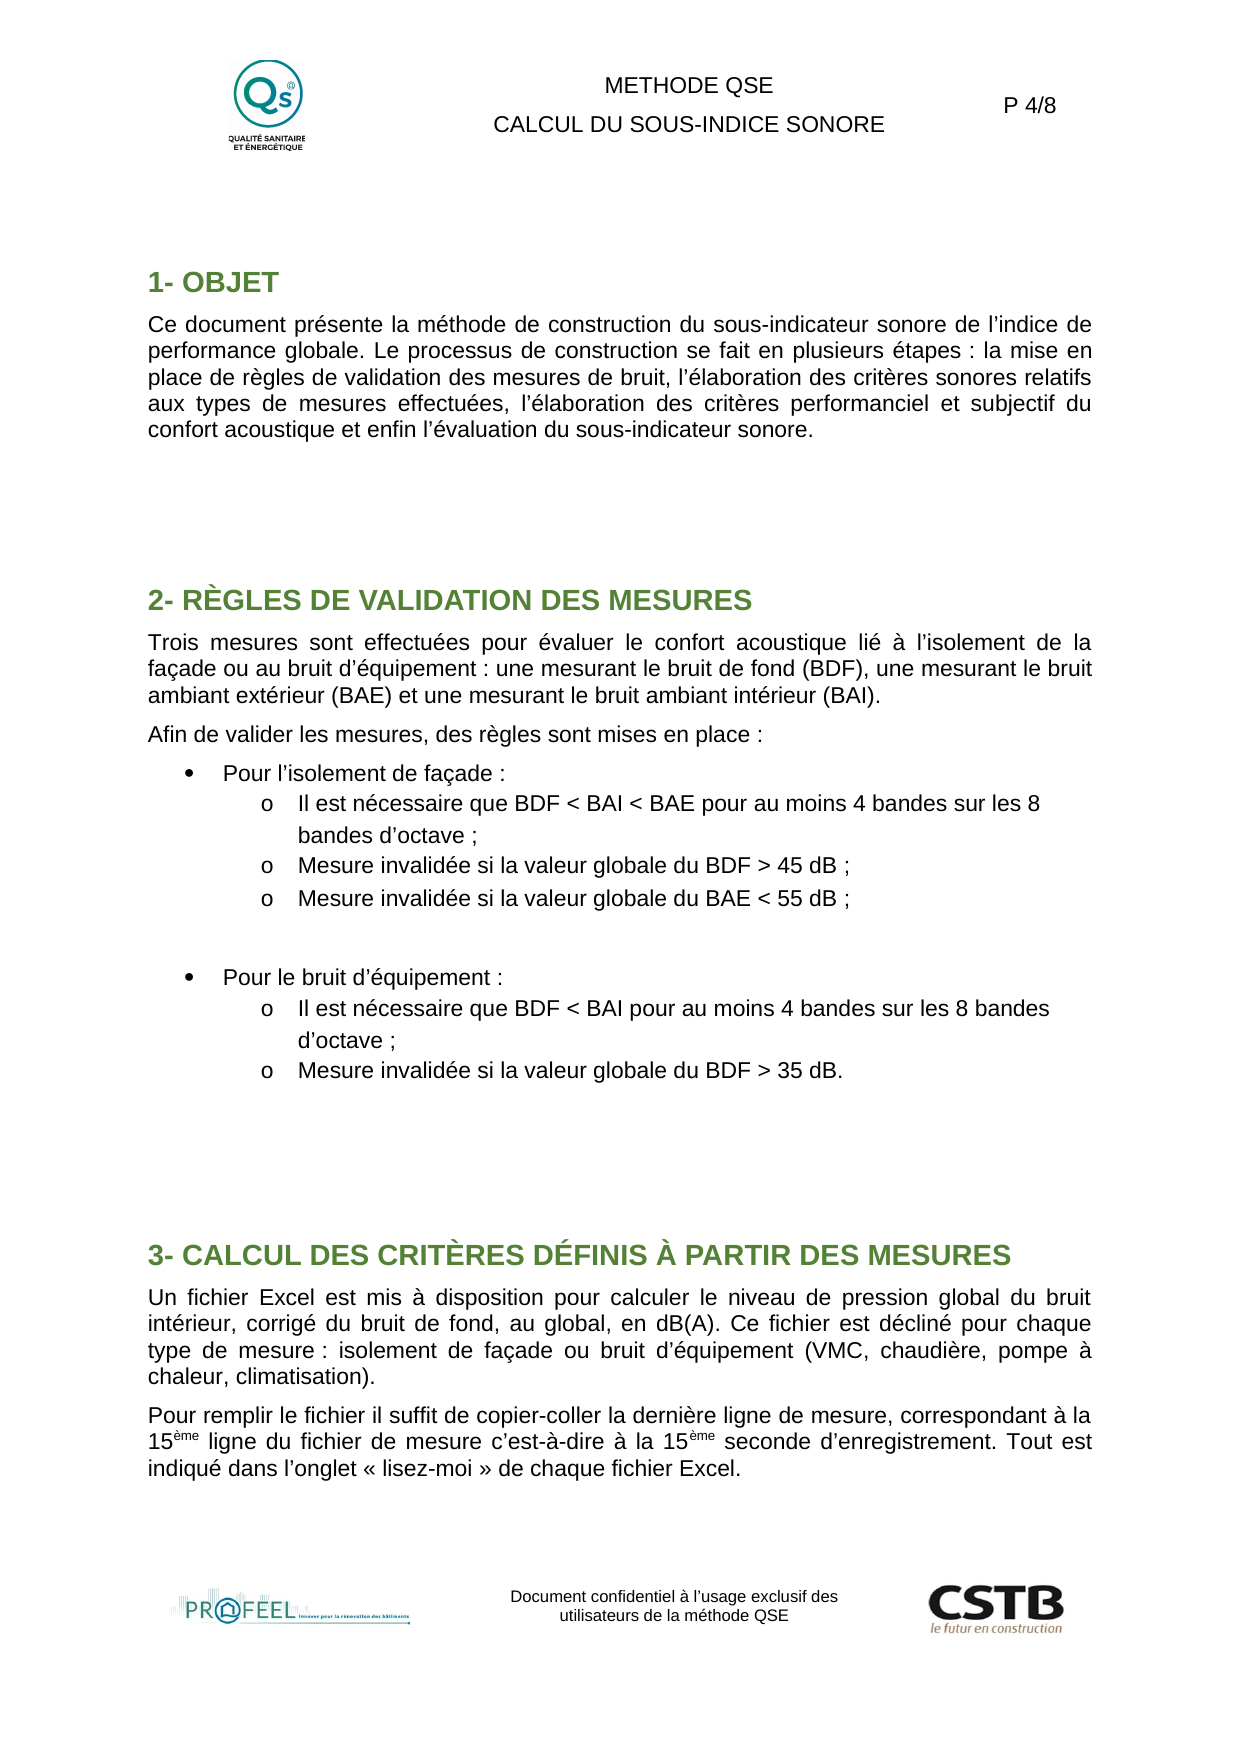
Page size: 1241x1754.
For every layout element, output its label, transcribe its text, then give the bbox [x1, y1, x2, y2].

text Afin de valider les mesures, des règles sont mises en place : [148, 721, 1092, 747]
subtitle Règles de validation des mesures [148, 583, 1092, 617]
list Pour l’isolement de façade : [185, 759, 1092, 786]
picture [911, 1569, 1081, 1639]
list Mesure invalidée si la valeur globale du BDF > 45 dB ; [260, 852, 1092, 880]
picture [158, 1569, 422, 1643]
text Trois mesures sont effectuées pour évaluer le confort acoustique lié à l’isolement de la façade ou au bruit d’équipement : une mesurant le bruit de fond (BDF), une mesurant le bruit ambiant extérieur (BAE) et une mesurant le bruit ambiant intérieur (BAI). [148, 629, 1092, 708]
text Pour remplir le fichier il suffit de copier-coller la dernière ligne de mesure, correspondant à la 15ème ligne du fichier de mesure c’est-à-dire à la 15ème seconde d’enregistrement. Tout est indiqué dans l’onglet « lisez-moi » de chaque fichier Excel. [148, 1402, 1092, 1481]
list Mesure invalidée si la valeur globale du BDF > 35 dB. [260, 1057, 1092, 1085]
list Il est nécessaire que BDF < BAI pour au moins 4 bandes sur les 8 bandes d’octave ; [260, 994, 1092, 1053]
picture [228, 60, 306, 151]
text Ce document présente la méthode de construction du sous-indicateur sonore de l’indice de performance globale. Le processus de construction se fait en plusieurs étapes : la mise en place de règles de validation des mesures de bruit, l’élaboration des critères sonores relatifs aux types de mesures effectuées, l’élaboration des critères performanciel et subjectif du confort acoustique et enfin l’évaluation du sous-indicateur sonore. [148, 311, 1092, 443]
subtitle Objet [148, 265, 1092, 298]
list Pour le bruit d’équipement : [185, 964, 1092, 991]
list Mesure invalidée si la valeur globale du BAE < 55 dB ; [260, 884, 1092, 913]
list Il est nécessaire que BDF < BAI < BAE pour au moins 4 bandes sur les 8 bandes d’octave ; [260, 790, 1092, 848]
text Un fichier Excel est mis à disposition pour calculer le niveau de pression global du bruit intérieur, corrigé du bruit de fond, au global, en dB(A). Ce fichier est décliné pour chaque type de mesure : isolement de façade ou bruit d’équipement (VMC, chaudière, pompe à chaleur, climatisation). [148, 1284, 1092, 1389]
subtitle calcul des critères définis à partir des mesures [148, 1238, 1092, 1271]
